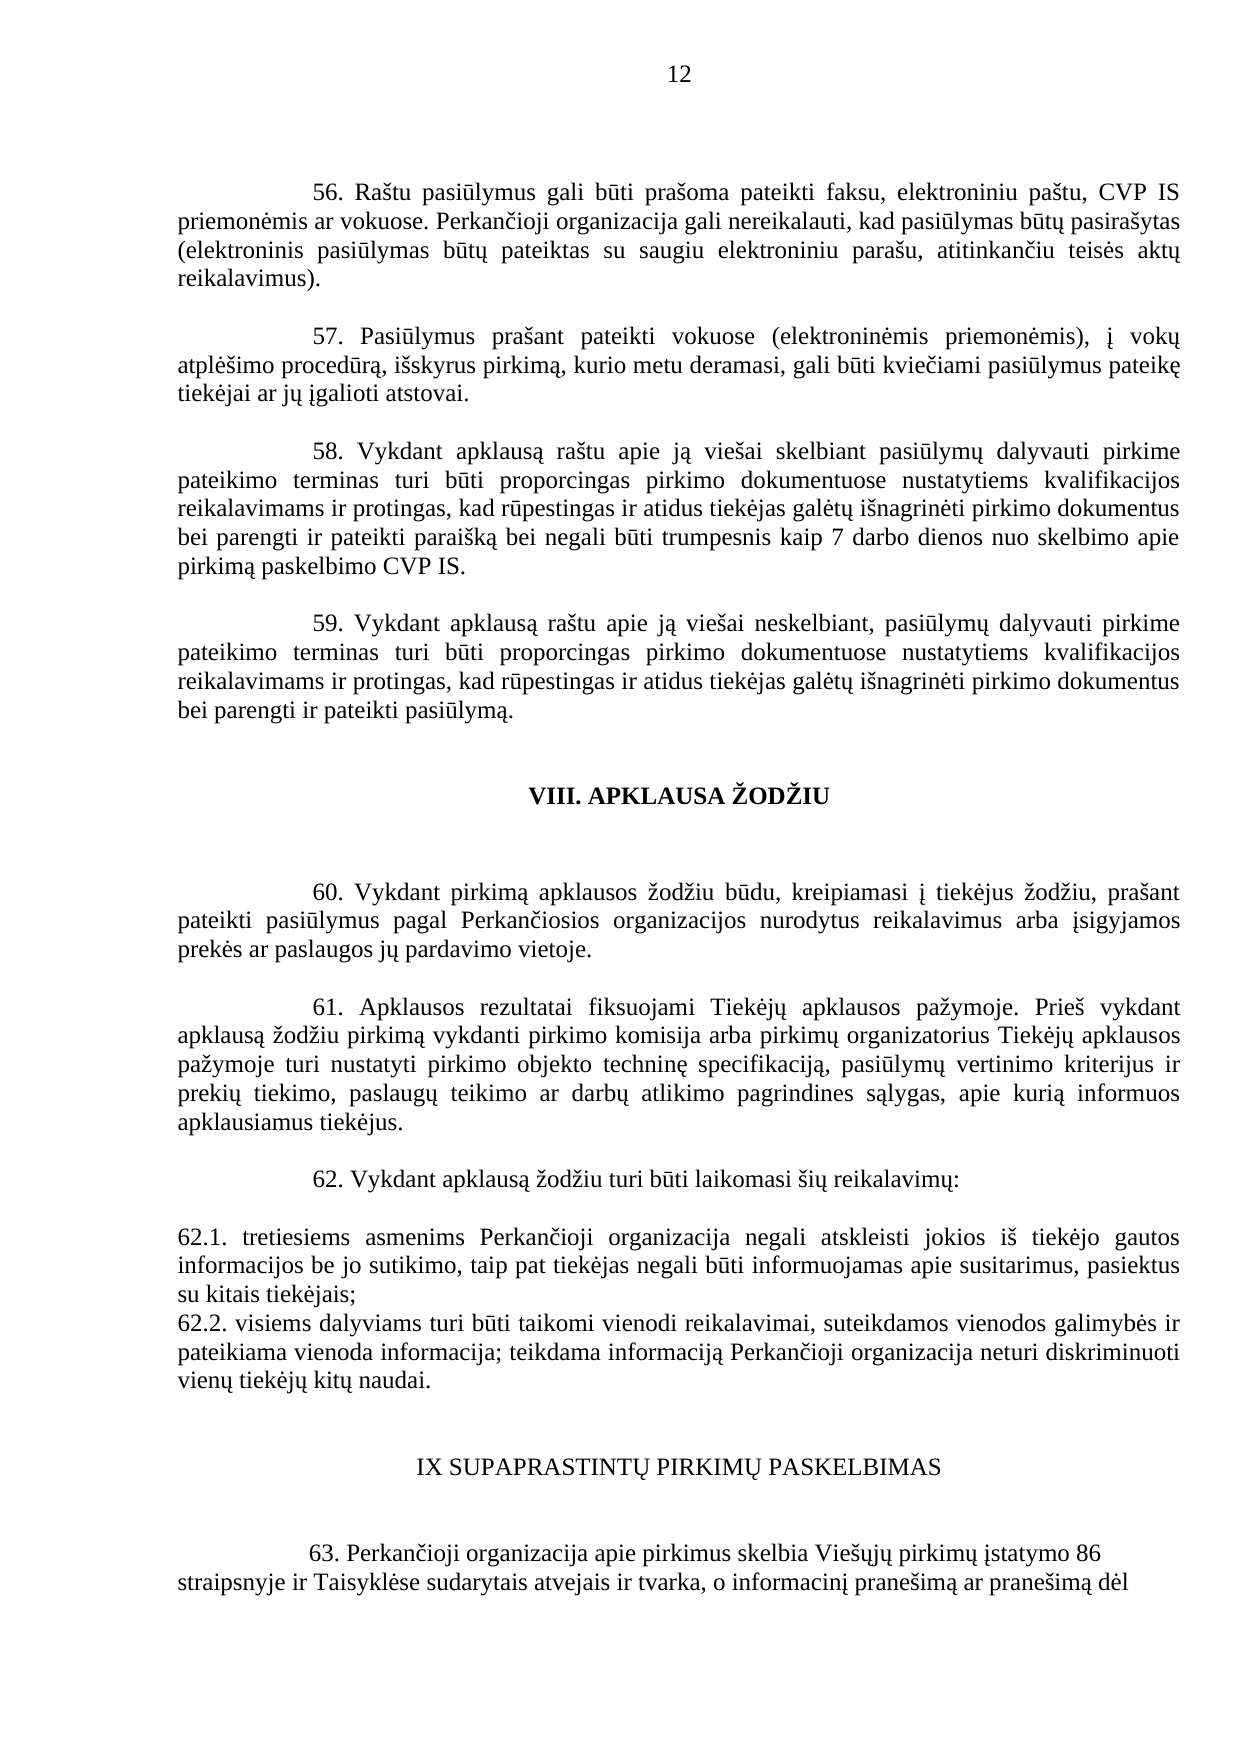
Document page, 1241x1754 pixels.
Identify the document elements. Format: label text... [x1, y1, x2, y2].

text 61. Apklausos rezultatai fiksuojami Tiekėjų apklausos pažymoje. Prieš vykdant apklausą žodžiu pirkimą vykdanti pirkimo komisija arba pirkimų organizatorius Tiekėjų apklausos pažymoje turi nustatyti pirkimo objekto techninę specifikaciją, pasiūlymų vertinimo kriterijus ir prekių tiekimo, paslaugų teikimo ar darbų atlikimo pagrindines sąlygas, apie kurią informuos apklausiamus tiekėjus. [177, 992, 1181, 1136]
text 62.1. tretiesiems asmenims Perkančioji organizacija negali atskleisti jokios iš tiekėjo gautos informacijos be jo sutikimo, taip pat tiekėjas negali būti informuojamas apie susitarimus, pasiektus su kitais tiekėjais; [177, 1222, 1181, 1308]
text 62. Vykdant apklausą žodžiu turi būti laikomasi šių reikalavimų: [177, 1164, 1181, 1193]
text 62.2. visiems dalyviams turi būti taikomi vienodi reikalavimai, suteikdamos vienodos galimybės ir pateikiama vienoda informacija; teikdama informaciją Perkančioji organizacija neturi diskriminuoti vienų tiekėjų kitų naudai. [177, 1308, 1181, 1394]
text IX SUPAPRASTINTŲ PIRKIMŲ PASKELBIMAS [177, 1452, 1181, 1481]
text 58. Vykdant apklausą raštu apie ją viešai skelbiant pasiūlymų dalyvauti pirkime pateikimo terminas turi būti proporcingas pirkimo dokumentuose nustatytiems kvalifikacijos reikalavimams ir protingas, kad rūpestingas ir atidus tiekėjas galėtų išnagrinėti pirkimo dokumentus bei parengti ir pateikti paraišką bei negali būti trumpesnis kaip 7 darbo dienos nuo skelbimo apie pirkimą paskelbimo CVP IS. [177, 436, 1181, 580]
text 56. Raštu pasiūlymus gali būti prašoma pateikti faksu, elektroniniu paštu, CVP IS priemonėmis ar vokuose. Perkančioji organizacija gali nereikalauti, kad pasiūlymas būtų pasirašytas (elektroninis pasiūlymas būtų pateiktas su saugiu elektroniniu parašu, atitinkančiu teisės aktų reikalavimus). [177, 177, 1181, 292]
text 59. Vykdant apklausą raštu apie ją viešai neskelbiant, pasiūlymų dalyvauti pirkime pateikimo terminas turi būti proporcingas pirkimo dokumentuose nustatytiems kvalifikacijos reikalavimams ir protingas, kad rūpestingas ir atidus tiekėjas galėtų išnagrinėti pirkimo dokumentus bei parengti ir pateikti pasiūlymą. [177, 608, 1181, 723]
text 57. Pasiūlymus prašant pateikti vokuose (elektroninėmis priemonėmis), į vokų atplėšimo procedūrą, išskyrus pirkimą, kurio metu deramasi, gali būti kviečiami pasiūlymus pateikę tiekėjai ar jų įgalioti atstovai. [177, 321, 1181, 407]
text 60. Vykdant pirkimą apklausos žodžiu būdu, kreipiamasi į tiekėjus žodžiu, prašant pateikti pasiūlymus pagal Perkančiosios organizacijos nurodytus reikalavimus arba įsigyjamos prekės ar paslaugos jų pardavimo vietoje. [177, 877, 1181, 963]
text VIII. APKLAUSA ŽODŽIU [177, 781, 1181, 810]
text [177, 1538, 1181, 1596]
